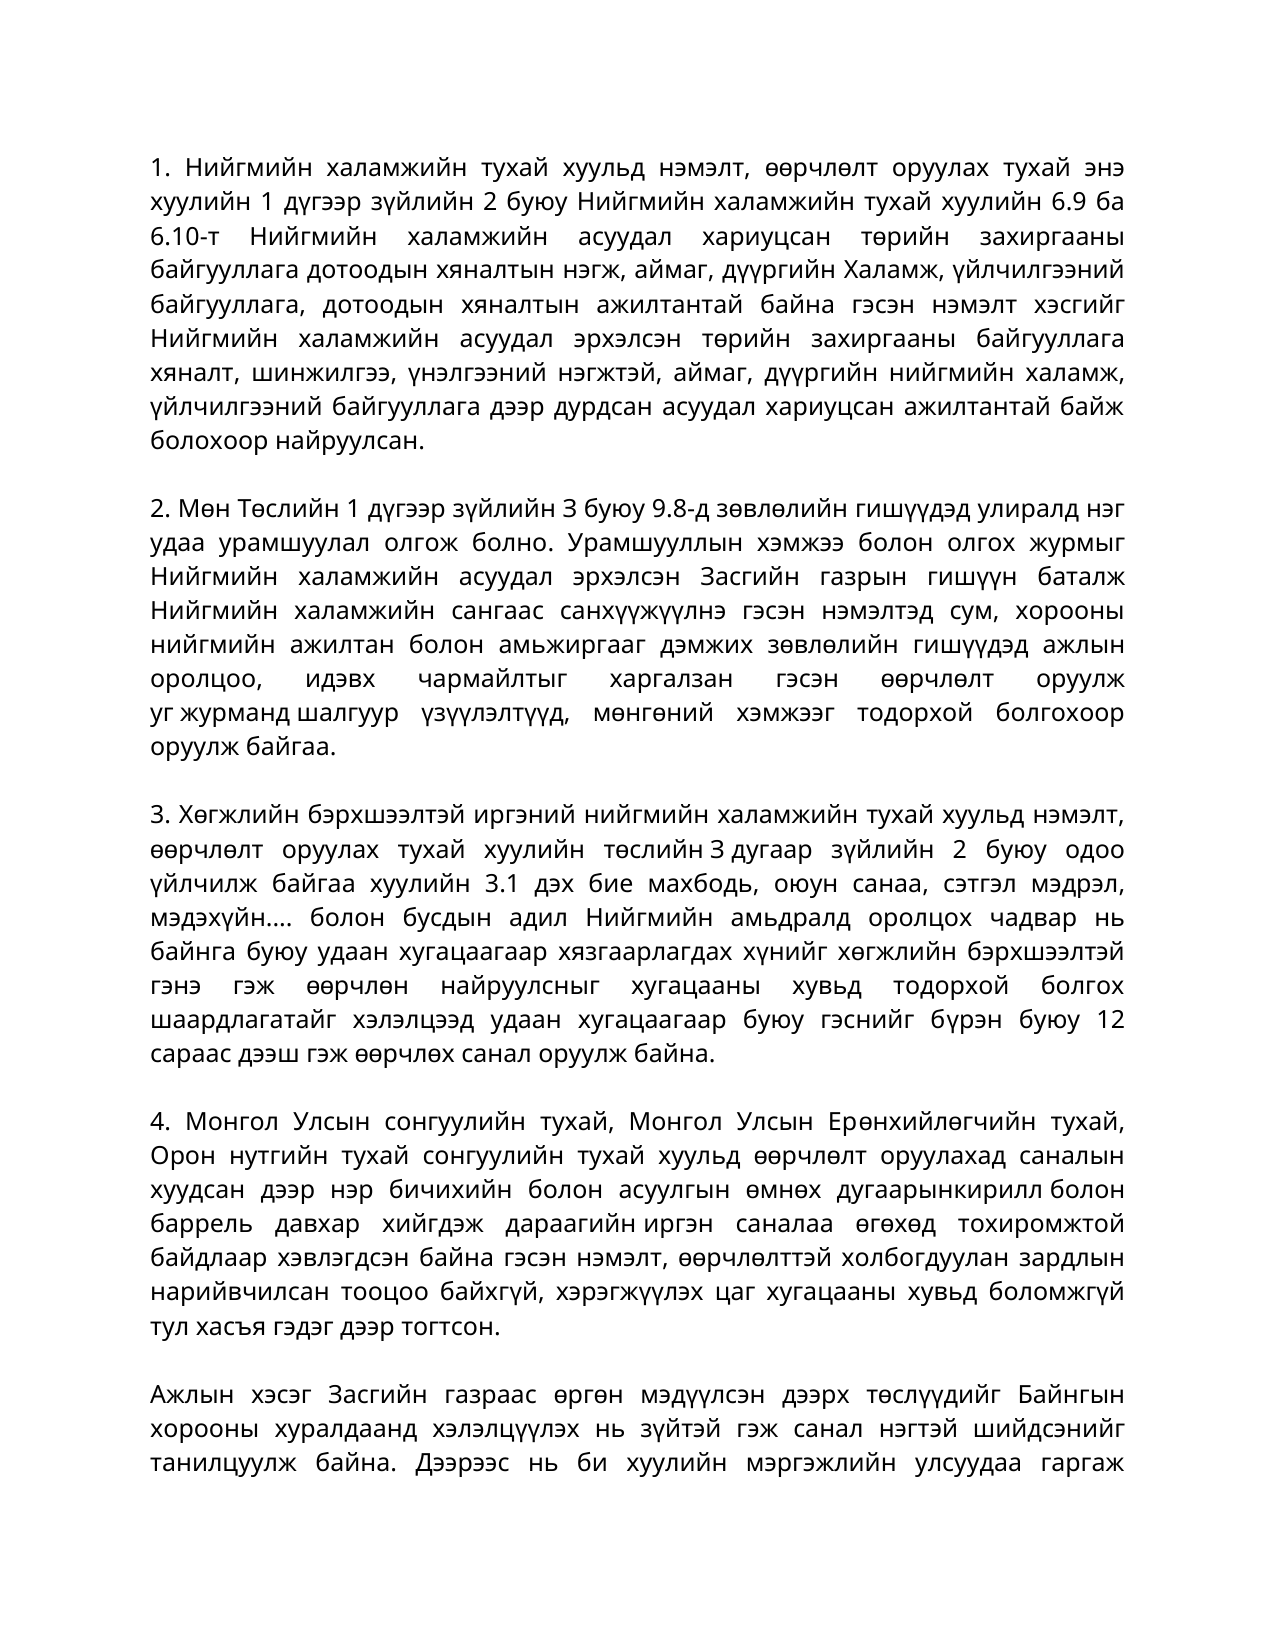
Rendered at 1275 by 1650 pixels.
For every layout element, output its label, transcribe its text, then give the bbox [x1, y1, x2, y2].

text 2. Мөн Төслийн 1 дүгээр зүйлийн З буюу 9.8-д зөвлөлийн гишүүдэд улиралд нэг удаа урамшуулал олгож болно. Урамшууллын хэмжээ болон олгох журмыг Нийгмийн халамжийн асуудал эрхэлсэн Засгийн газрын гишүүн баталж Нийгмийн халамжийн сангаас санхүүжүүлнэ гэсэн нэмэлтэд сум, хорооны нийгмийн ажилтан болон амьжиргааг дэмжих зөвлөлийн гишүүдэд ажлын оролцоо, идэвх чармайлтыг харгалзан гэсэн өөрчлөлт оруулж уг журманд шалгуур үзүүлэлтүүд, мөнгөний хэмжээг тодорхой болгохоор оруулж байгаа. [150, 491, 1125, 763]
text 3. Хөгжлийн бэрхшээлтэй иргэний нийгмийн халамжийн тухай хуульд нэмэлт, өөрчлөлт оруулах тухай хуулийн төслийн З дугаар зүйлийн 2 буюу одоо үйлчилж байгаа хуулийн 3.1 дэх бие махбодь, оюун санаа, сэтгэл мэдрэл, мэдэхүйн.... болон бусдын адил Нийгмийн амьдралд оролцох чадвар нь байнга буюу удаан хугацаагаар хязгаарлагдах хүнийг хөгжлийн бэрхшээлтэй гэнэ гэж өөрчлөн найруулсныг хугацааны хувьд тодорхой болгох шаардлагатайг хэлэлцээд удаан хугацаагаар буюу гэснийг бүрэн буюу 12 сараас дээш гэж өөрчлөх санал оруулж байна. [150, 797, 1125, 1070]
text 1. Нийгмийн халамжийн тухай хуульд нэмэлт, өөрчлөлт оруулах тухай энэ хуулийн 1 дүгээр зүйлийн 2 буюу Нийгмийн халамжийн тухай хуулийн 6.9 ба 6.10-т Нийгмийн халамжийн асуудал хариуцсан төрийн захиргааны байгууллага дотоодын хяналтын нэгж, аймаг, дүүргийн Халамж, үйлчилгээний байгууллага, дотоодын хяналтын ажилтантай байна гэсэн нэмэлт хэсгийг Нийгмийн халамжийн асуудал эрхэлсэн төрийн захиргааны байгууллага хяналт, шинжилгээ, үнэлгээний нэгжтэй, аймаг, дүүргийн нийгмийн халамж, үйлчилгээний байгууллага дээр дурдсан асуудал хариуцсан ажилтантай байж болохоор найруулсан. [150, 150, 1125, 457]
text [150, 1376, 1125, 1478]
text 4. Монгол Улсын сонгуулийн тухай, Монгол Улсын Ерөнхийлөгчийн тухай, Орон нутгийн тухай сонгуулийн тухай хуульд өөрчлөлт оруулахад саналын хуудсан дээр нэр бичихийн болон асуулгын өмнөх дугаарынкирилл болон баррель давхар хийгдэж дараагийн иргэн саналаа өгөхөд тохиромжтой байдлаар хэвлэгдсэн байна гэсэн нэмэлт, өөрчлөлттэй холбогдуулан зардлын нарийвчилсан тооцоо байхгүй, хэрэгжүүлэх цаг хугацааны хувьд боломжгүй тул хасъя гэдэг дээр тогтсон. [150, 1104, 1125, 1342]
